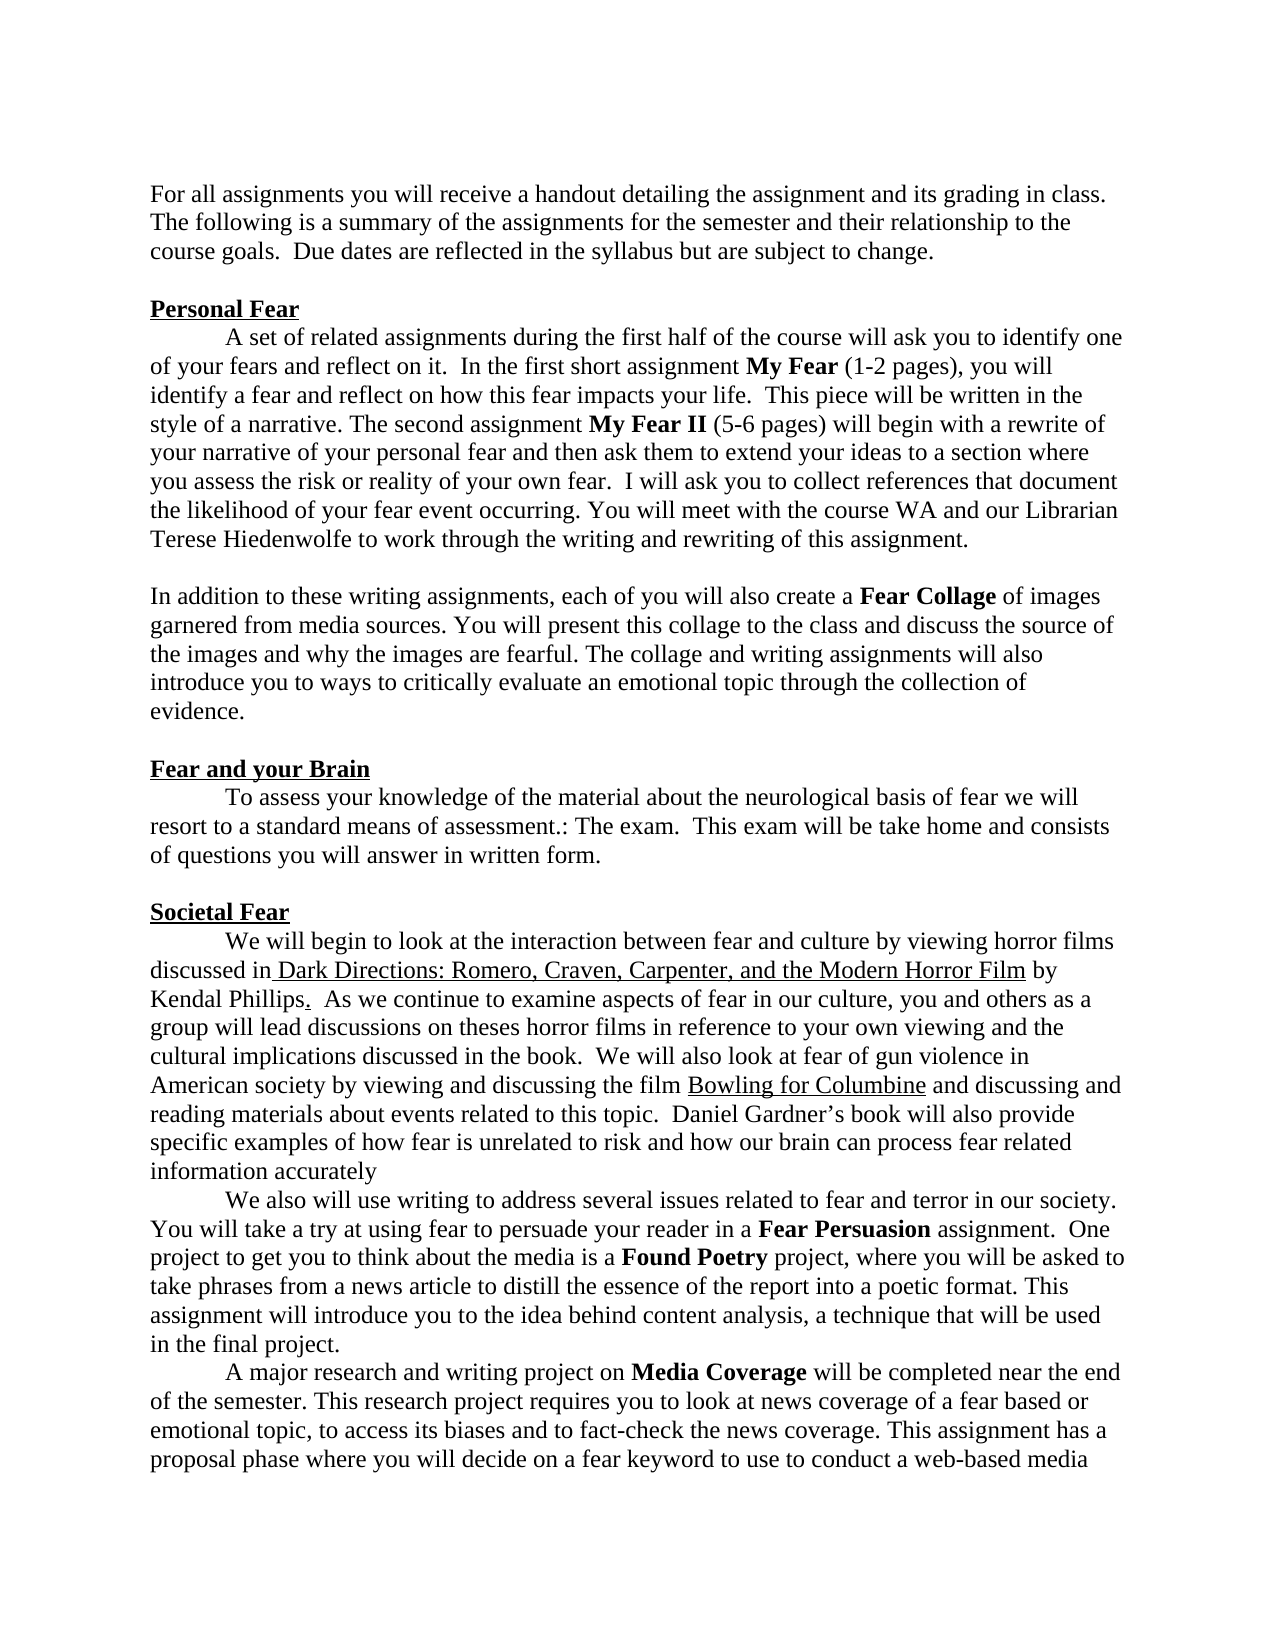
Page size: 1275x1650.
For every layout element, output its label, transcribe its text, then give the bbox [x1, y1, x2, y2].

text Societal Fear [150, 897, 1125, 926]
text To assess your knowledge of the material about the neurological basis of fear we will resort to a standard means of assessment.: The exam. This exam will be take home and consists of questions you will answer in written form. [150, 782, 1125, 869]
text A set of related assignments during the first half of the course will ask you to identify one of your fears and reflect on it. In the first short assignment My Fear (1-2 pages), you will identify a fear and reflect on how this fear impacts your life. This piece will be written in the style of a narrative. The second assignment My Fear II (5-6 pages) will begin with a rewrite of your narrative of your personal fear and then ask them to extend your ideas to a section where you assess the risk or reality of your own fear. I will ask you to collect references that document the likelihood of your fear event occurring. You will meet with the course WA and our Librarian Terese Hiedenwolfe to work through the writing and rewriting of this assignment. [150, 322, 1125, 552]
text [150, 1357, 1125, 1472]
text In addition to these writing assignments, each of you will also create a Fear Collage of images garnered from media sources. You will present this collage to the class and discuss the source of the images and why the images are fearful. The collage and writing assignments will also introduce you to ways to critically evaluate an emotional topic through the collection of evidence. [150, 581, 1125, 725]
text We will begin to look at the interaction between fear and culture by viewing horror films discussed in Dark Directions: Romero, Craven, Carpenter, and the Modern Horror Film by Kendal Phillips. As we continue to examine aspects of fear in our culture, you and others as a group will lead discussions on theses horror films in reference to your own viewing and the cultural implications discussed in the book. We will also look at fear of gun violence in American society by viewing and discussing the film Bowling for Columbine and discussing and reading materials about events related to this topic. Daniel Gardner’s book will also provide specific examples of how fear is unrelated to risk and how our brain can process fear related information accurately [150, 926, 1125, 1185]
text Fear and your Brain [150, 754, 1125, 782]
text For all assignments you will receive a handout detailing the assignment and its grading in class. The following is a summary of the assignments for the semester and their relationship to the course goals. Due dates are reflected in the syllabus but are subject to change. [150, 179, 1125, 265]
text Personal Fear [150, 294, 1125, 322]
text We also will use writing to address several issues related to fear and terror in our society. You will take a try at using fear to persuade your reader in a Fear Persuasion assignment. One project to get you to think about the media is a Found Poetry project, where you will be asked to take phrases from a news article to distill the essence of the report into a poetic format. This assignment will introduce you to the idea behind content analysis, a technique that will be used in the final project. [150, 1185, 1125, 1357]
